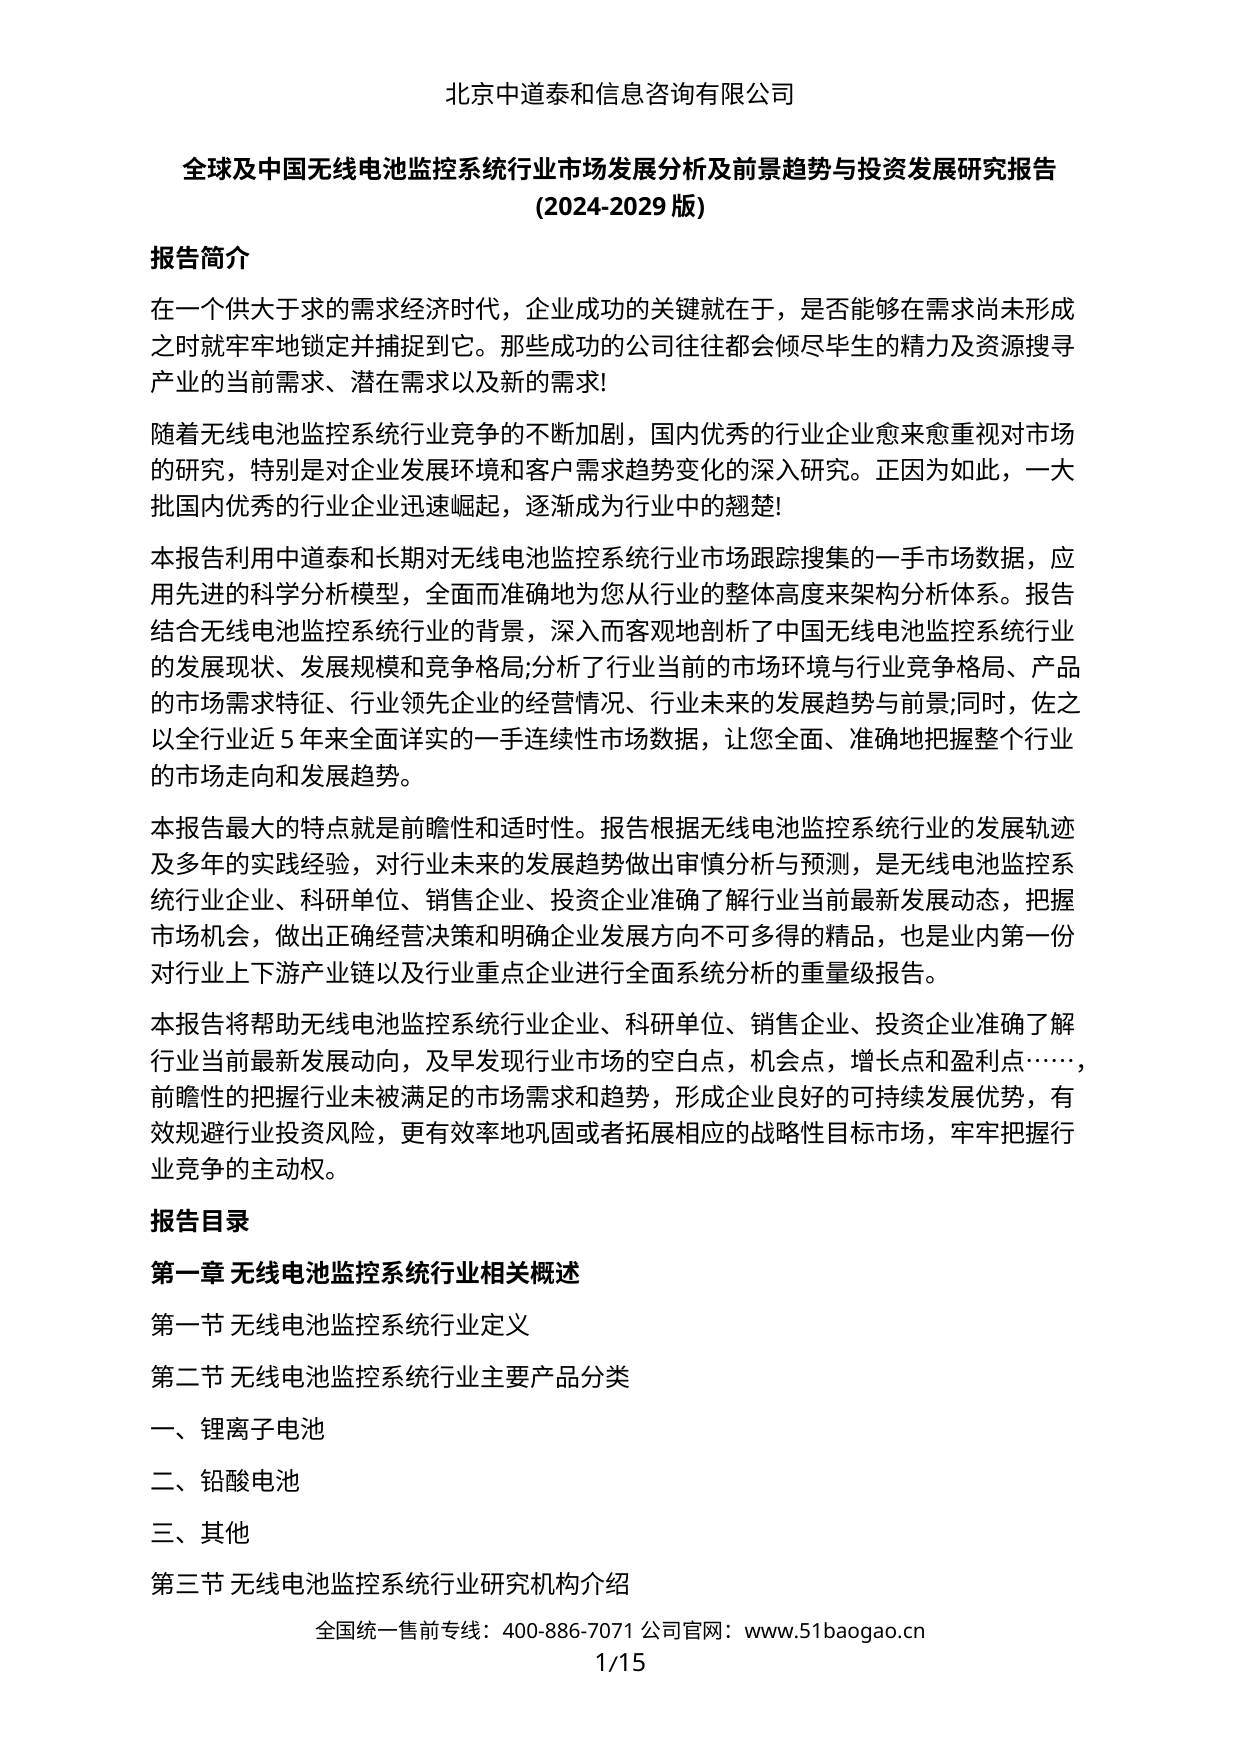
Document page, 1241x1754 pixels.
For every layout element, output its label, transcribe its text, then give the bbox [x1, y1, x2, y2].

text 三、其他 [150, 1513, 1090, 1549]
text 随着无线电池监控系统行业竞争的不断加剧，国内优秀的行业企业愈来愈重视对市场的研究，特别是对企业发展环境和客户需求趋势变化的深入研究。正因为如此，一大批国内优秀的行业企业迅速崛起，逐渐成为行业中的翘楚! [150, 414, 1090, 523]
text 第一节 无线电池监控系统行业定义 [150, 1306, 1090, 1342]
text 全球及中国无线电池监控系统行业市场发展分析及前景趋势与投资发展研究报告(2024-2029版) [150, 150, 1090, 222]
text 在一个供大于求的需求经济时代，企业成功的关键就在于，是否能够在需求尚未形成之时就牢牢地锁定并捕捉到它。那些成功的公司往往都会倾尽毕生的精力及资源搜寻产业的当前需求、潜在需求以及新的需求! [150, 290, 1090, 399]
text 报告简介 [150, 238, 1090, 274]
text 一、锂离子电池 [150, 1409, 1090, 1446]
text 二、铅酸电池 [150, 1461, 1090, 1497]
text 第二节 无线电池监控系统行业主要产品分类 [150, 1357, 1090, 1394]
text 报告目录 [150, 1202, 1090, 1238]
text 第三节 无线电池监控系统行业研究机构介绍 [150, 1565, 1090, 1601]
text 本报告最大的特点就是前瞻性和适时性。报告根据无线电池监控系统行业的发展轨迹及多年的实践经验，对行业未来的发展趋势做出审慎分析与预测，是无线电池监控系统行业企业、科研单位、销售企业、投资企业准确了解行业当前最新发展动态，把握市场机会，做出正确经营决策和明确企业发展方向不可多得的精品，也是业内第一份对行业上下游产业链以及行业重点企业进行全面系统分析的重量级报告。 [150, 808, 1090, 989]
text 本报告将帮助无线电池监控系统行业企业、科研单位、销售企业、投资企业准确了解行业当前最新发展动向，及早发现行业市场的空白点，机会点，增长点和盈利点……，前瞻性的把握行业未被满足的市场需求和趋势，形成企业良好的可持续发展优势，有效规避行业投资风险，更有效率地巩固或者拓展相应的战略性目标市场，牢牢把握行业竞争的主动权。 [150, 1005, 1090, 1186]
text 本报告利用中道泰和长期对无线电池监控系统行业市场跟踪搜集的一手市场数据，应用先进的科学分析模型，全面而准确地为您从行业的整体高度来架构分析体系。报告结合无线电池监控系统行业的背景，深入而客观地剖析了中国无线电池监控系统行业的发展现状、发展规模和竞争格局;分析了行业当前的市场环境与行业竞争格局、产品的市场需求特征、行业领先企业的经营情况、行业未来的发展趋势与前景;同时，佐之以全行业近5年来全面详实的一手连续性市场数据，让您全面、准确地把握整个行业的市场走向和发展趋势。 [150, 539, 1090, 792]
text 第一章 无线电池监控系统行业相关概述 [150, 1254, 1090, 1290]
